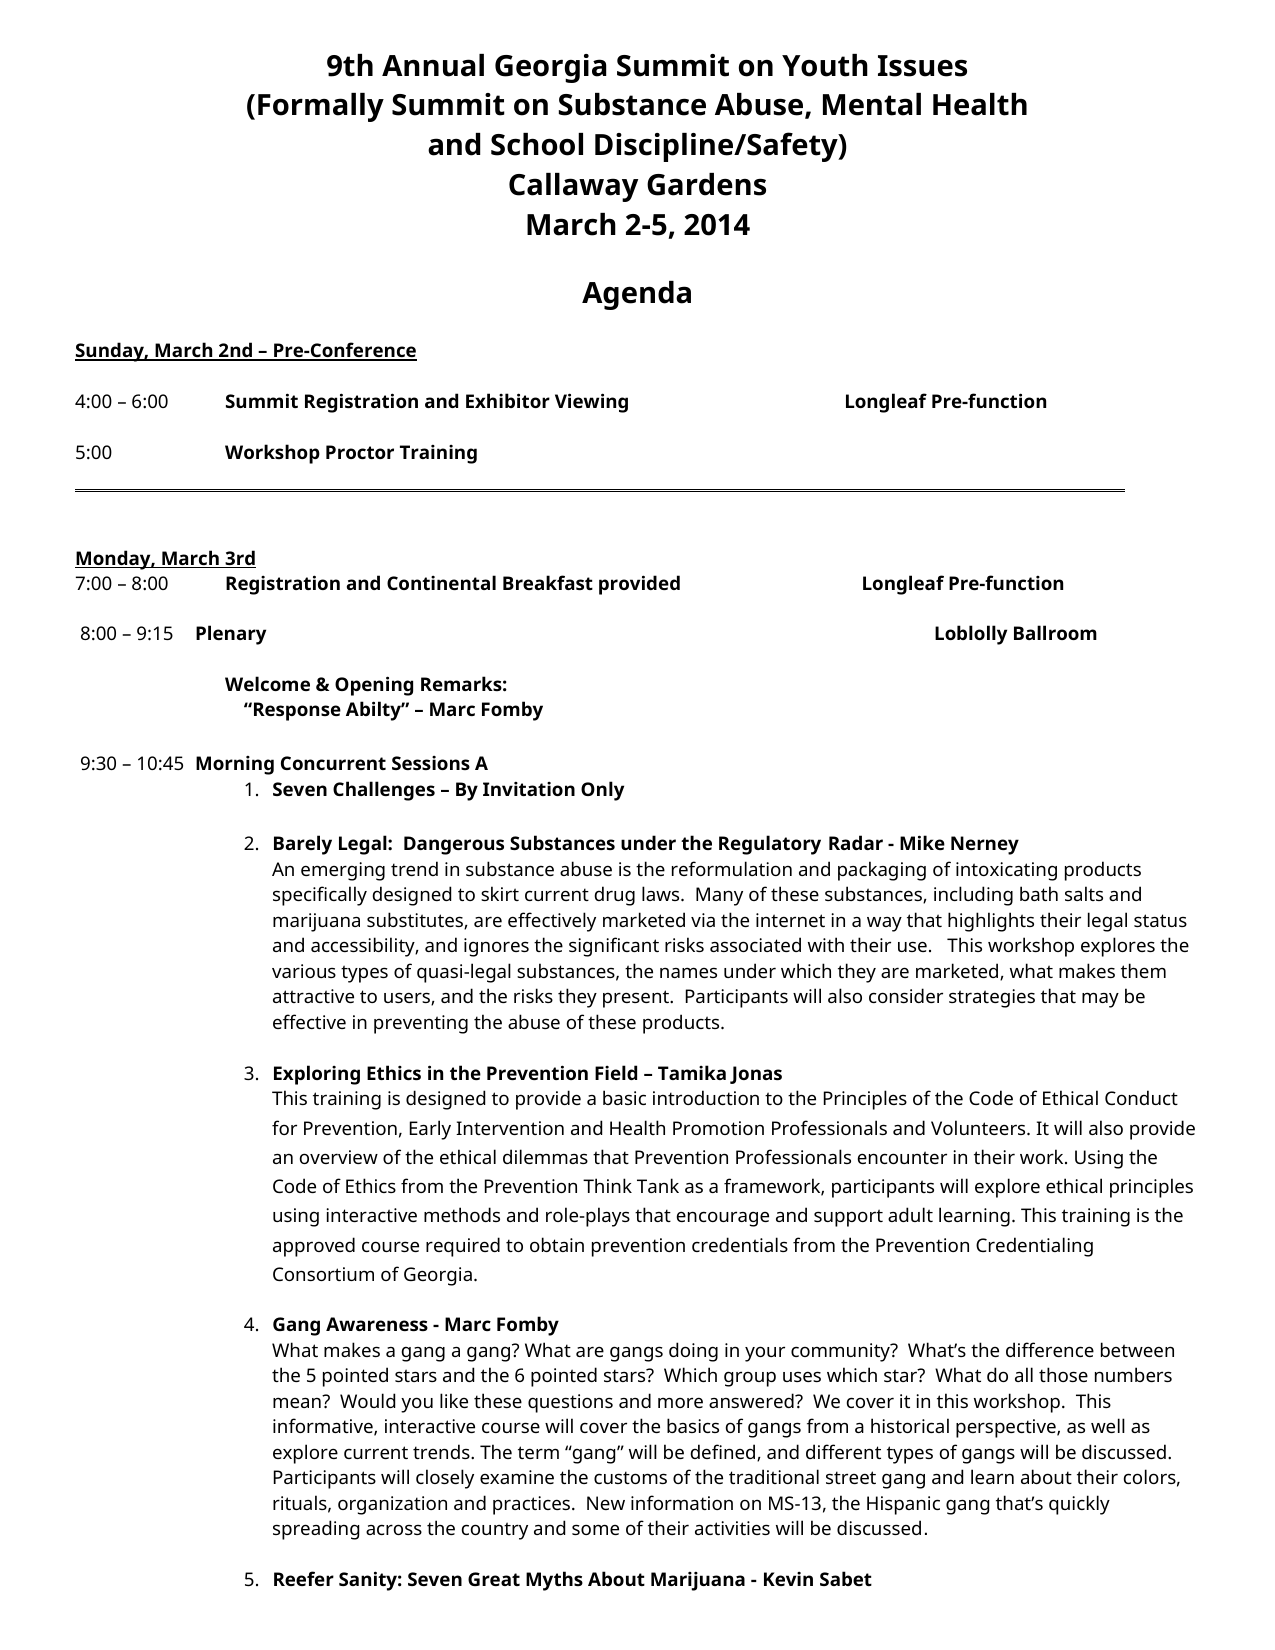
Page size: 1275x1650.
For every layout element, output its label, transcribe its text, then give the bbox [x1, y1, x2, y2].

subtitle March 2-5, 2014 [75, 204, 1200, 243]
list Reefer Sanity: Seven Great Myths About Marijuana - Kevin Sabet [244, 1567, 1200, 1592]
text What makes a gang a gang? What are gangs doing in your community? What’s the difference between the 5 pointed stars and the 6 pointed stars? Which group uses which star? What do all those numbers mean? Would you like these questions and more answered? We cover it in this workshop. This informative, interactive course will cover the basics of gangs from a historical perspective, as well as explore current trends. The term “gang” will be defined, and different types of gangs will be discussed. Participants will closely examine the customs of the traditional street gang and learn about their colors, rituals, organization and practices. New information on MS-13, the Hispanic gang that’s quickly spreading across the country and some of their activities will be discussed. [272, 1337, 1200, 1541]
subtitle 9:30 – 10:45 Morning Concurrent Sessions A [75, 751, 1200, 776]
subtitle 5:00 Workshop Proctor Training [75, 439, 1200, 465]
text An emerging trend in substance abuse is the reformulation and packaging of intoxicating products specifically designed to skirt current drug laws. Many of these substances, including bath salts and marijuana substitutes, are effectively marketed via the internet in a way that highlights their legal status and accessibility, and ignores the significant risks associated with their use. This workshop explores the various types of quasi-legal substances, the names under which they are marketed, what makes them attractive to users, and the risks they present. Participants will also consider strategies that may be effective in preventing the abuse of these products. [272, 856, 1200, 1034]
list Barely Legal: Dangerous Substances under the Regulatory Radar - Mike Nerney [244, 830, 1200, 856]
list Gang Awareness - Marc Fomby [244, 1311, 1200, 1337]
subtitle 8:00 – 9:15 Plenary Loblolly Ballroom [75, 620, 1200, 671]
list Seven Challenges – By Invitation Only [244, 776, 1200, 802]
subtitle 4:00 – 6:00 Summit Registration and Exhibitor Viewing Longleaf Pre-function [75, 388, 1200, 414]
subtitle and School Discipline/Safety) Callaway Gardens [75, 124, 1200, 204]
subtitle Welcome & Opening Remarks: [75, 671, 1200, 696]
subtitle Agenda [75, 272, 1200, 312]
subtitle 7:00 – 8:00 Registration and Continental Breakfast provided Longleaf Pre-function [75, 570, 1200, 596]
list This training is designed to provide a basic introduction to the Principles of the Code of Ethical Conduct for Prevention, Early Intervention and Health Promotion Professionals and Volunteers. It will also provide an overview of the ethical dilemmas that Prevention Professionals encounter in their work. Using the Code of Ethics from the Prevention Think Tank as a framework, participants will explore ethical principles using interactive methods and role-plays that encourage and support adult learning. This training is the approved course required to obtain prevention credentials from the Prevention Credentialing Consortium of Georgia. [272, 1086, 1200, 1287]
subtitle (Formally Summit on Substance Abuse, Mental Health [75, 85, 1200, 124]
subtitle 9th Annual Georgia Summit on Youth Issues [75, 45, 1200, 85]
list Exploring Ethics in the Prevention Field – Tamika Jonas [244, 1060, 1200, 1086]
subtitle Monday, March 3rd [75, 545, 1200, 570]
subtitle Sunday, March 2nd – Pre-Conference [75, 337, 1200, 363]
text “Response Abilty” – Marc Fomby [75, 696, 1200, 722]
